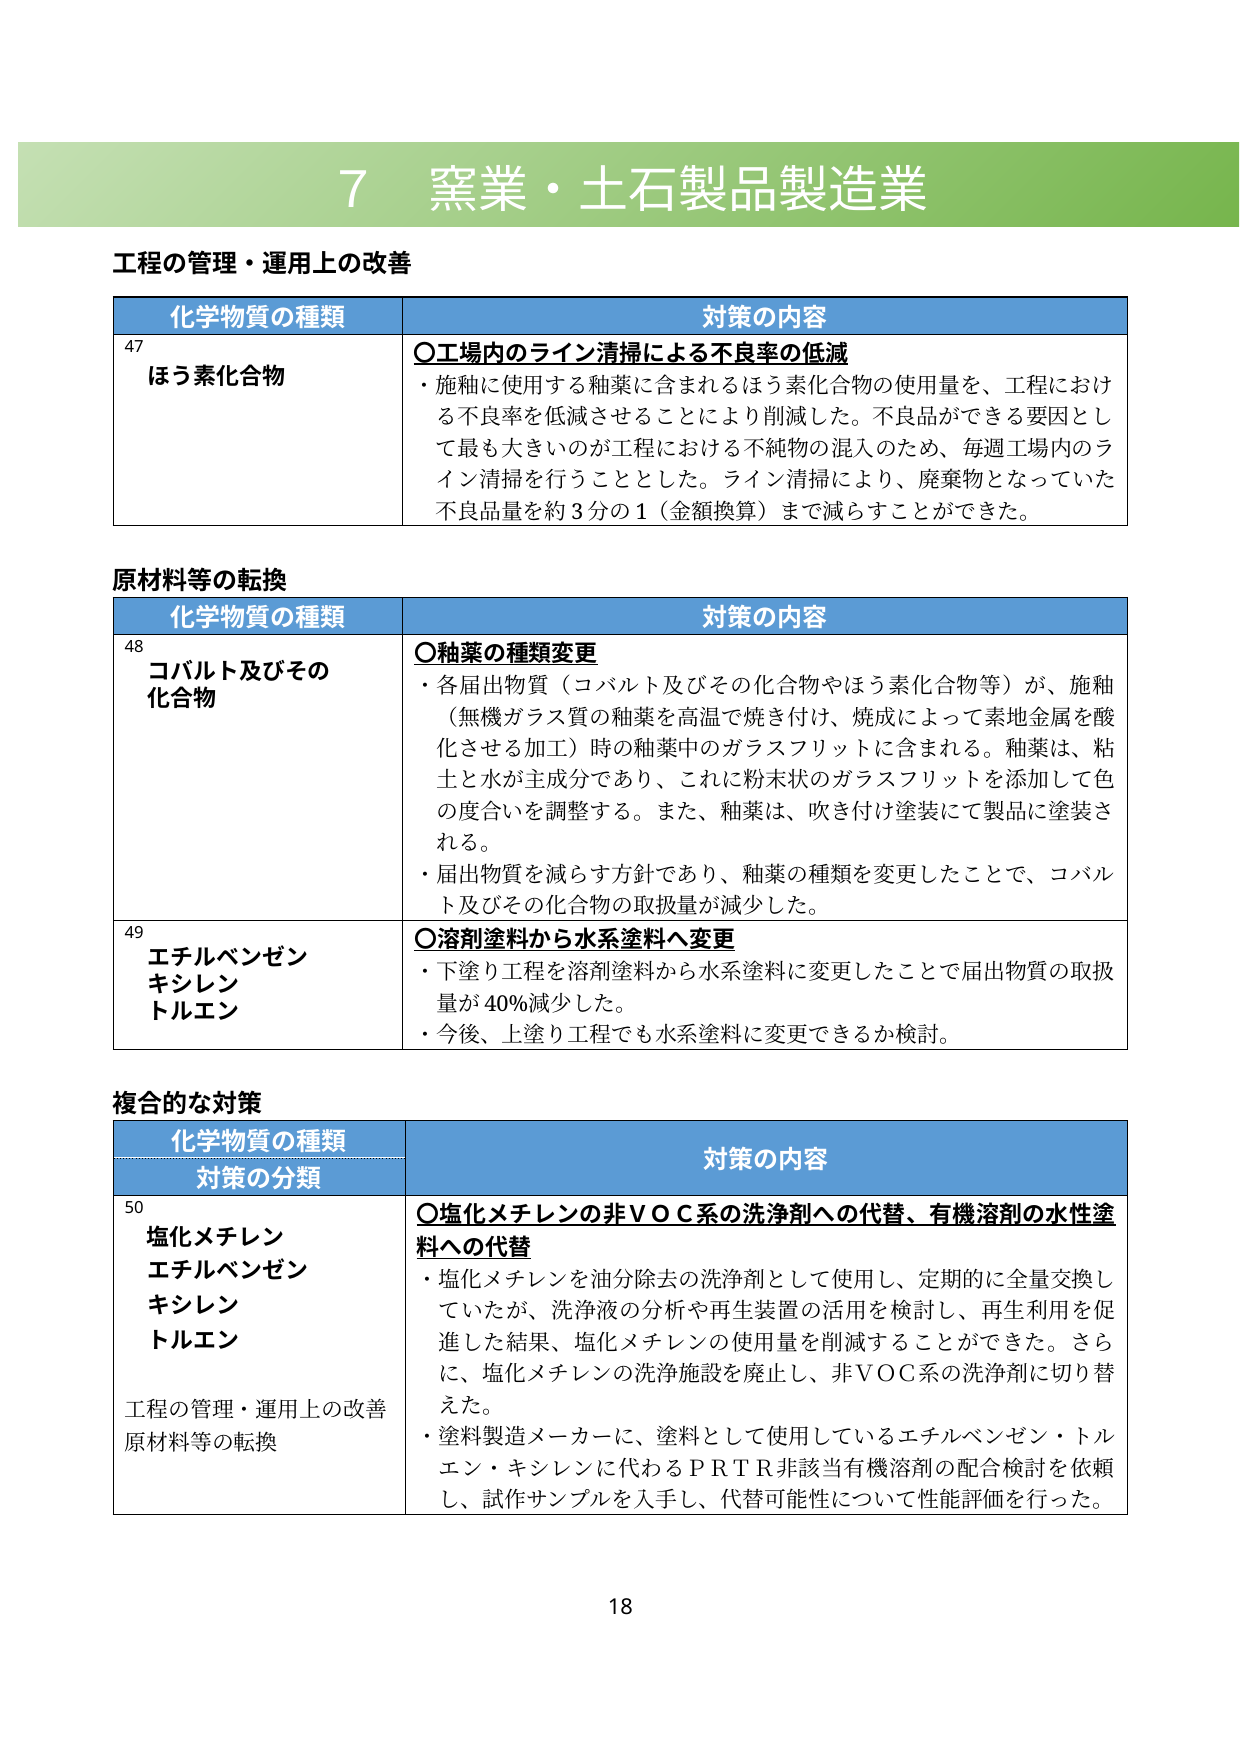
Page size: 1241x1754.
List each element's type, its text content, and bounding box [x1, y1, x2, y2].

table_cell 49 エチルベンゼン キシレン トルエン [114, 921, 402, 1049]
text 工程の管理・運用上の改善 [112, 227, 1128, 296]
table_cell 47 ほう素化合物 [114, 335, 402, 525]
table_header 対策の内容 [406, 1121, 1127, 1195]
table_cell 〇溶剤塗料から水系塗料へ変更 ・下塗り工程を溶剤塗料から水系塗料に変更したことで届出物質の取扱量が40%減少した。 ・今後、上塗り工程でも水系塗料に変更できるか検討。 [403, 921, 1127, 1049]
table_header 対策の内容 [403, 598, 1127, 634]
table_cell 対策の分類 [114, 1158, 405, 1195]
table_cell 48 コバルト及びその 化合物 [114, 635, 402, 920]
text 複合的な対策 [112, 1084, 1128, 1120]
table_cell 〇工場内のライン清掃による不良率の低減 ・施釉に使用する釉薬に含まれるほう素化合物の使用量を、工程における不良率を低減させることにより削減した。不良品ができる要因として最も大きいのが工程における不純物の混入のため、毎週工場内のライン清掃を行うこととした。ライン清掃により、廃棄物となっていた不良品量を約3分の1（金額換算）まで減らすことができた。 [403, 335, 1127, 525]
table_header 化学物質の種類 [114, 1121, 405, 1157]
table_cell 〇釉薬の種類変更 ・各届出物質（コバルト及びその化合物やほう素化合物等）が、施釉（無機ガラス質の釉薬を高温で焼き付け、焼成によって素地金属を酸化させる加工）時の釉薬中のガラスフリットに含まれる。釉薬は、粘土と水が主成分であり、これに粉末状のガラスフリットを添加して色の度合いを調整する。また、釉薬は、吹き付け塗装にて製品に塗装される。 ・届出物質を減らす方針であり、釉薬の種類を変更したことで、コバルト及びその化合物の取扱量が減少した。 [403, 635, 1127, 920]
table_header 化学物質の種類 [114, 598, 402, 634]
table_cell 50 塩化メチレン エチルベンゼン キシレン トルエン 工程の管理・運用上の改善 原材料等の転換 [114, 1196, 405, 1514]
table_cell 〇塩化メチレンの非ＶＯＣ系の洗浄剤への代替、有機溶剤の水性塗料への代替 ・塩化メチレンを油分除去の洗浄剤として使用し、定期的に全量交換していたが、洗浄液の分析や再生装置の活用を検討し、再生利用を促進した結果、塩化メチレンの使用量を削減することができた。さらに、塩化メチレンの洗浄施設を廃止し、非ＶＯＣ系の洗浄剤に切り替えた。 ・塗料製造メーカーに、塗料として使用しているエチルベンゼン・トルエン・キシレンに代わるＰＲＴＲ非該当有機溶剤の配合検討を依頼し、試作サンプルを入手し、代替可能性について性能評価を行った。 [406, 1196, 1127, 1514]
text 原材料等の転換 [112, 561, 1128, 597]
table_header 化学物質の種類 [114, 298, 402, 334]
table_header 対策の内容 [403, 298, 1127, 334]
